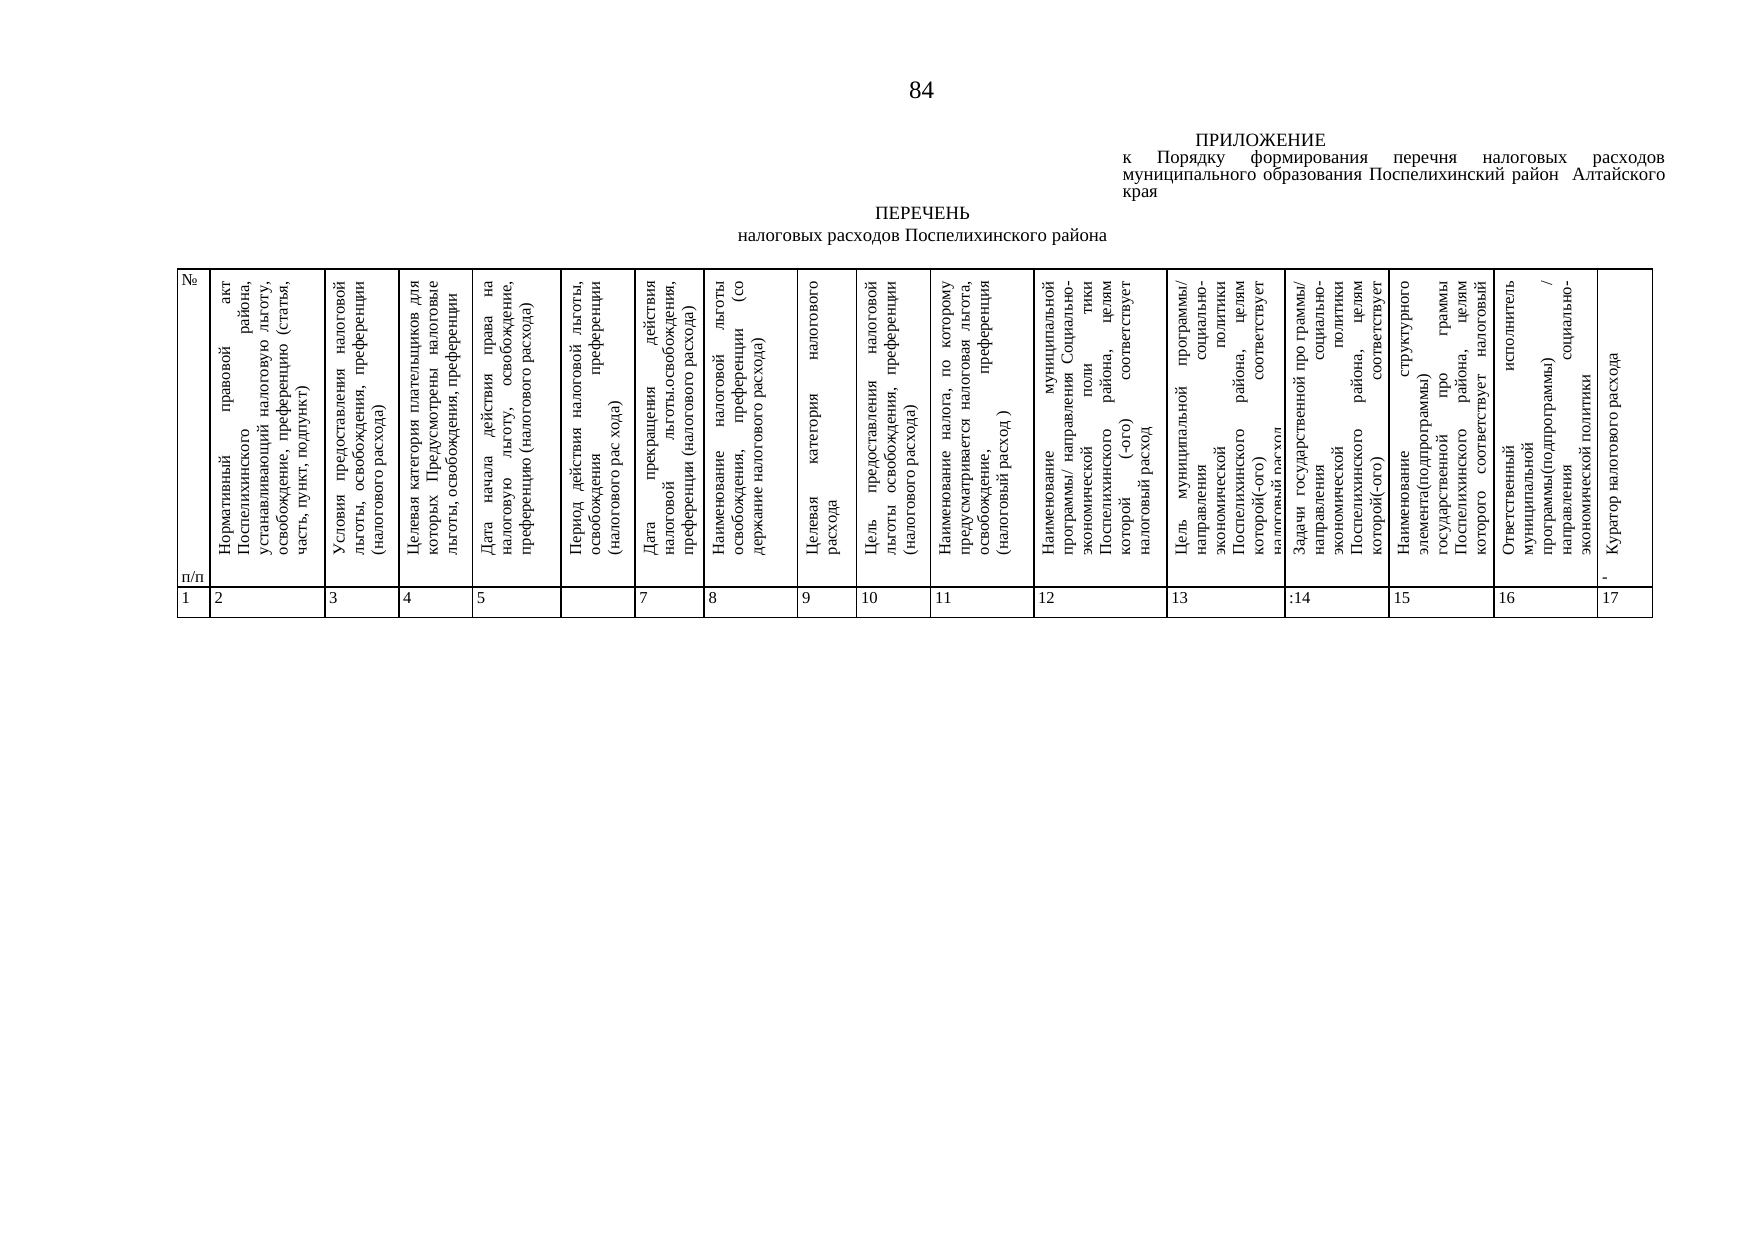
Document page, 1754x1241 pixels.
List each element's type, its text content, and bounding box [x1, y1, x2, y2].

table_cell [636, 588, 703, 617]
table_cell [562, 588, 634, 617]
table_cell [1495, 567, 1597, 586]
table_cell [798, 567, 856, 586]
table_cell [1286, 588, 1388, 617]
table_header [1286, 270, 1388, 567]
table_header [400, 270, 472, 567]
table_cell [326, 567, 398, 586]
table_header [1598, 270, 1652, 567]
text ПЕРЕЧЕНЬ [177, 200, 1667, 224]
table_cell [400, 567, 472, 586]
text налоговых расходов Поспелихинского района [177, 224, 1667, 246]
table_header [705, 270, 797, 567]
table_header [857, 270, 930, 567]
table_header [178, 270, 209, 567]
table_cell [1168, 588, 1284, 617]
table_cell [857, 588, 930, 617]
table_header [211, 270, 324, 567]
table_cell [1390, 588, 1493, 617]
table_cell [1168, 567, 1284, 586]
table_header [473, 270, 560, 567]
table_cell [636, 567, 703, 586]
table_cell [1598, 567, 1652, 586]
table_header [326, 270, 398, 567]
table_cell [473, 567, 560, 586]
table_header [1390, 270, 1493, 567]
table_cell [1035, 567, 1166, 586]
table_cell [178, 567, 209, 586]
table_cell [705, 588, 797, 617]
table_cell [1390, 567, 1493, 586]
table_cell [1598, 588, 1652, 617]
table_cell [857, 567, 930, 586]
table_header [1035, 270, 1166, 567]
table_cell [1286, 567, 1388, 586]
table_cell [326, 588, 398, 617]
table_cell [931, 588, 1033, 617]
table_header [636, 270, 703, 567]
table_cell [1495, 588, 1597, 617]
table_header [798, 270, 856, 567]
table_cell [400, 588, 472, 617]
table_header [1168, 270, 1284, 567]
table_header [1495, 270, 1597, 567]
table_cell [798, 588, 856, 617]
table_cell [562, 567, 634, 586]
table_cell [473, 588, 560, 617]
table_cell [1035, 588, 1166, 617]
text к Порядку формирования перечня налоговых расходов муниципального образования Поспелихинский район Алтайского края [1122, 149, 1665, 200]
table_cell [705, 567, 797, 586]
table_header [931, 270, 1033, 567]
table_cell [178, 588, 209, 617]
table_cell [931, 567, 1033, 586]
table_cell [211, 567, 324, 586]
text ПРИЛОЖЕНИЕ [1122, 132, 1665, 149]
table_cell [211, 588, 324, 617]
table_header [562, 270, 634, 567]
